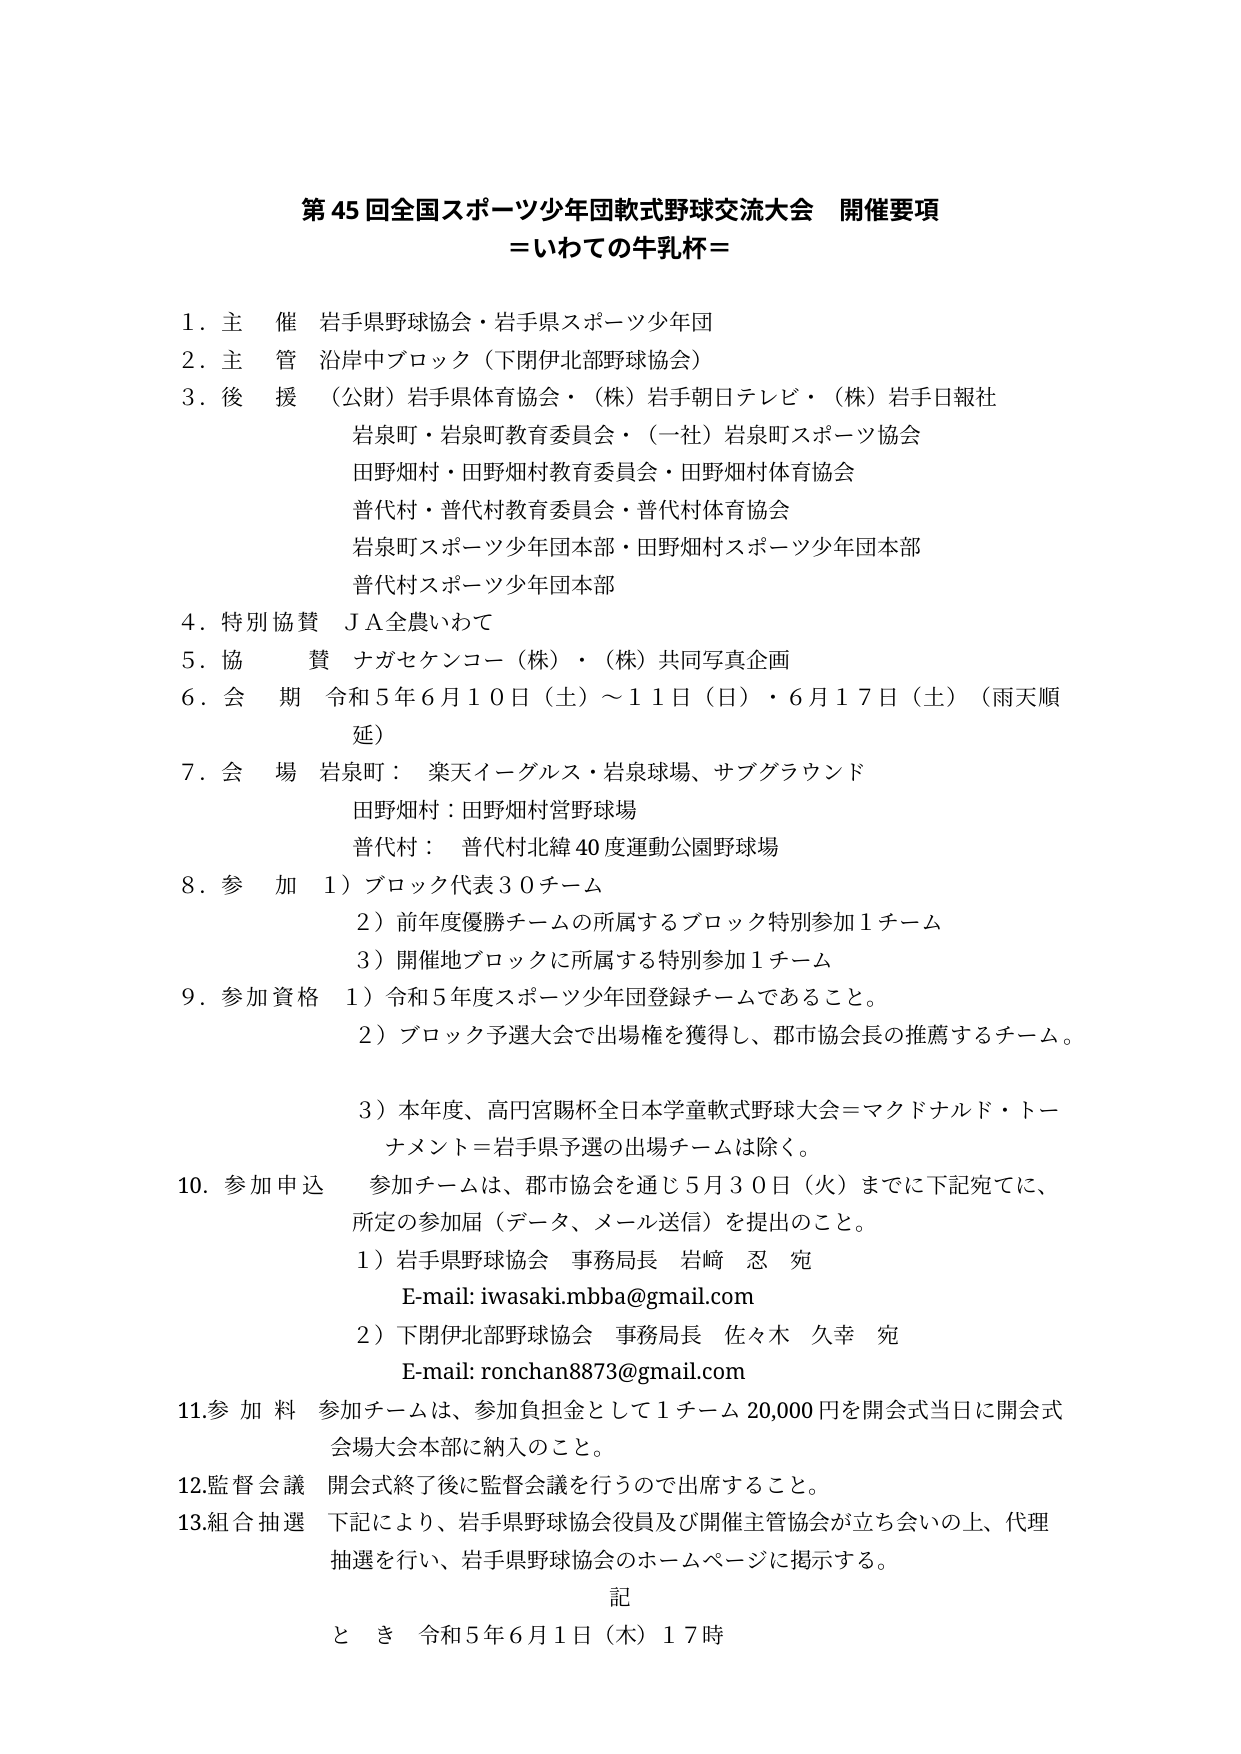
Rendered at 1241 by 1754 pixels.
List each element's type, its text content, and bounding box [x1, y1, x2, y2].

text 第45回全国スポーツ少年団軟式野球交流大会 開催要項 [177, 190, 1063, 227]
text ７．会場 岩泉町： 楽天イーグルス・岩泉球場、サブグラウンド [177, 752, 1063, 790]
text 13.組合抽選 下記により、岩手県野球協会役員及び開催主管協会が立ち会いの上、代理抽選を行い、岩手県野球協会のホームページに掲示する。 [177, 1502, 1063, 1577]
text ４．特別協賛 ＪＡ全農いわて [177, 602, 1063, 640]
text 12.監督会議 開会式終了後に監督会議を行うので出席すること。 [177, 1465, 1063, 1502]
text E-mail: ronchan8873@gmail.com [177, 1352, 1063, 1390]
text 岩泉町・岩泉町教育委員会・（一社）岩泉町スポーツ協会 [177, 415, 1063, 452]
text 10．参加申込 参加チームは、郡市協会を通じ５月３０日（火）までに下記宛てに、所定の参加届（データ、メール送信）を提出のこと。 [177, 1165, 1063, 1240]
list 普代村スポーツ少年団本部 [199, 565, 1063, 602]
text ２）ブロック予選大会で出場権を獲得し、郡市協会長の推薦するチーム。 [177, 1015, 1063, 1090]
text ３）本年度、高円宮賜杯全日本学童軟式野球大会＝マクドナルド・トーナメント＝岩手県予選の出場チームは除く。 [177, 1090, 1063, 1165]
text ８．参加 １）ブロック代表３０チーム [177, 865, 1063, 902]
text 田野畑村：田野畑村営野球場 [177, 790, 1063, 827]
text ２．主管 沿岸中ブロック（下閉伊北部野球協会） [177, 340, 1063, 377]
text ＝いわての牛乳杯＝ [177, 227, 1063, 265]
text ２）下閉伊北部野球協会 事務局長 佐々木 久幸 宛 [177, 1315, 1063, 1352]
text １）岩手県野球協会 事務局長 岩﨑 忍 宛 [177, 1240, 1063, 1277]
list 普代村・普代村教育委員会・普代村体育協会 [221, 490, 1063, 527]
text ２）前年度優勝チームの所属するブロック特別参加１チーム [177, 902, 1063, 940]
text ３．後援 （公財）岩手県体育協会・（株）岩手朝日テレビ・（株）岩手日報社 [177, 377, 1063, 415]
text ６．会期 令和５年６月１０日（土）～１１日（日）・６月１７日（土）（雨天順延） [177, 677, 1063, 752]
text と き 令和５年６月１日（木）１７時 [177, 1615, 1063, 1652]
text ３）開催地ブロックに所属する特別参加１チーム [352, 940, 1063, 977]
text １．主催 岩手県野球協会・岩手県スポーツ少年団 [177, 302, 1063, 340]
list 岩泉町スポーツ少年団本部・田野畑村スポーツ少年団本部 [199, 527, 1063, 565]
text 11.参加料 参加チームは、参加負担金として１チーム20,000円を開会式当日に開会式会場大会本部に納入のこと。 [177, 1390, 1063, 1465]
subtitle 記 [177, 1577, 1063, 1615]
text 普代村： 普代村北緯40度運動公園野球場 [177, 827, 1063, 865]
text E-mail: iwasaki.mbba@gmail.com [177, 1277, 1063, 1315]
text ９．参加資格 １）令和５年度スポーツ少年団登録チームであること。 [177, 977, 1063, 1015]
text ５．協 賛 ナガセケンコー（株）・（株）共同写真企画 [177, 640, 1063, 677]
text 田野畑村・田野畑村教育委員会・田野畑村体育協会 [177, 452, 1063, 490]
